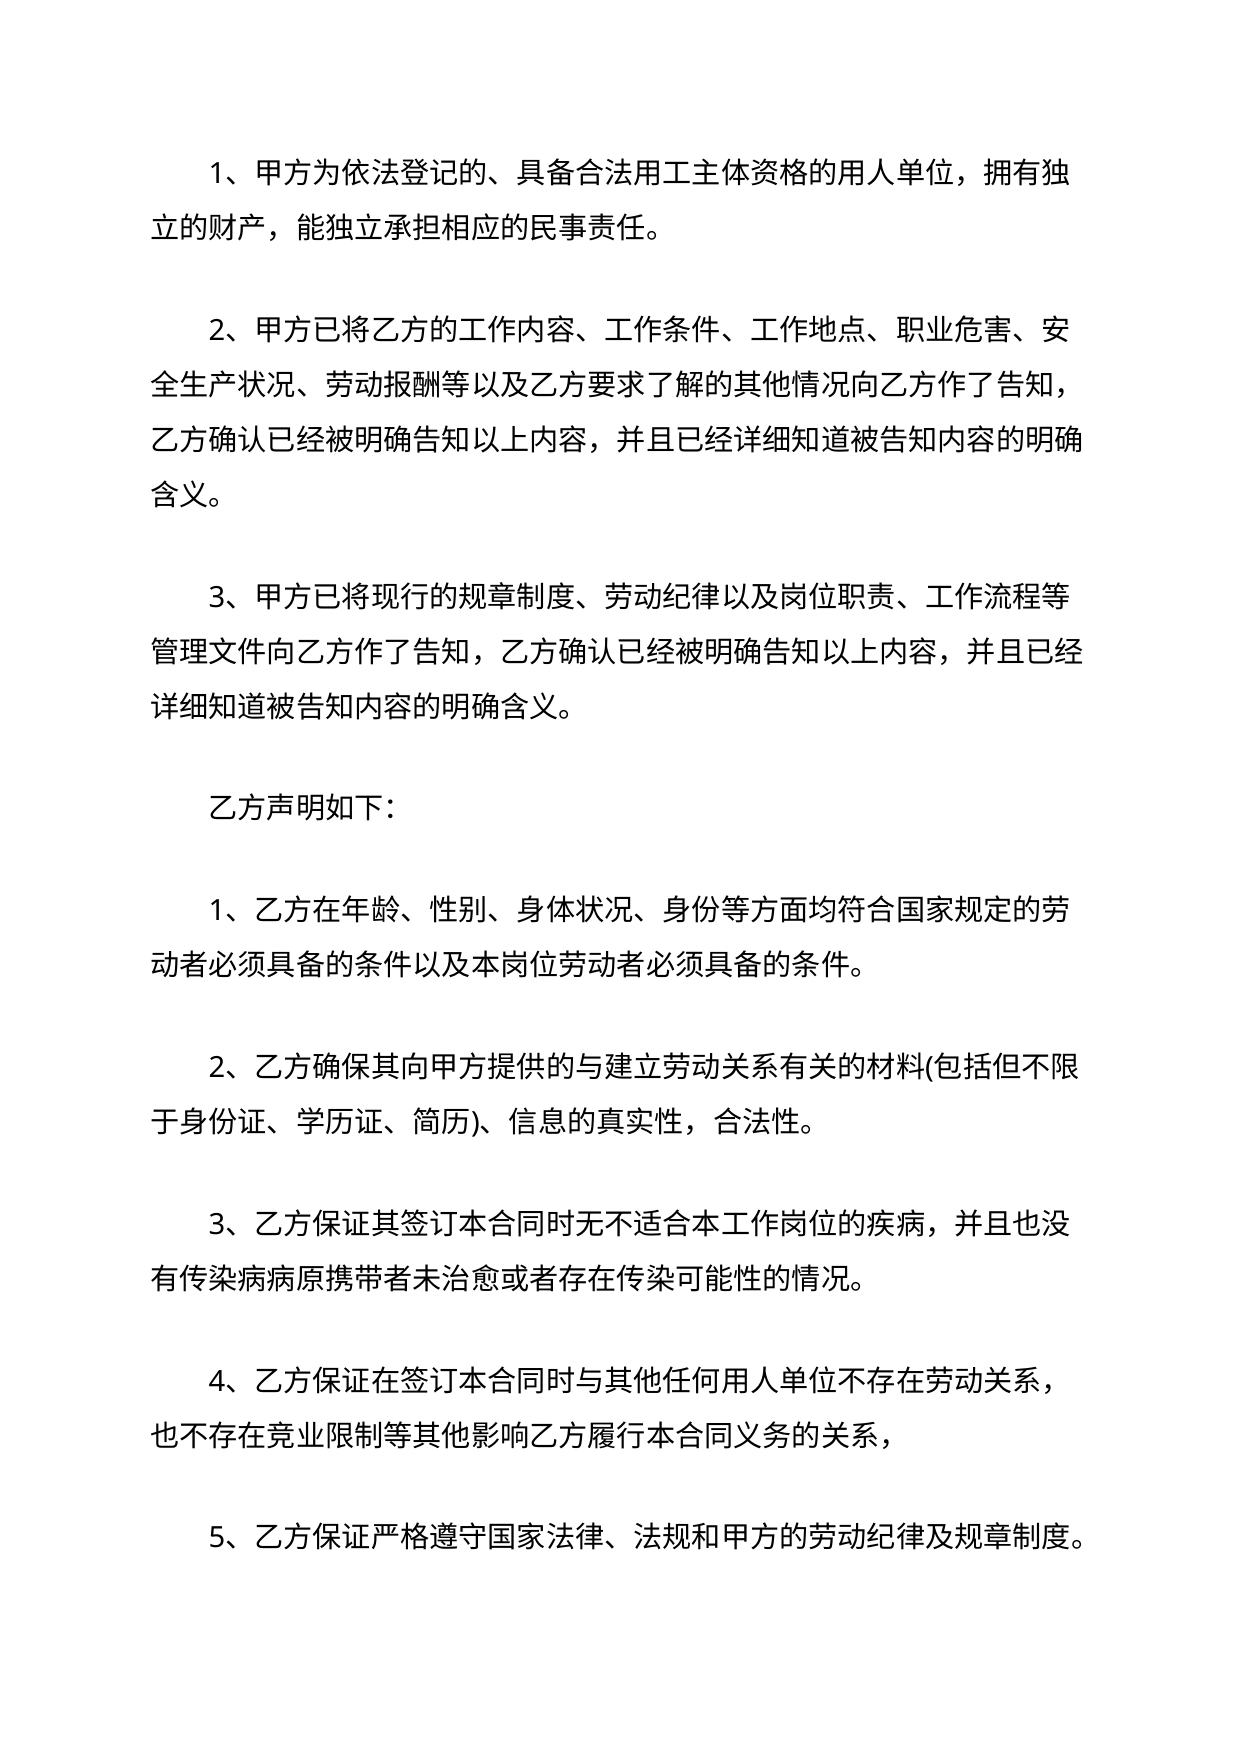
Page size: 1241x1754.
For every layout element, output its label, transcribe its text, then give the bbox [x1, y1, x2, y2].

text 乙方声明如下： [150, 785, 1090, 827]
text 3、乙方保证其签订本合同时无不适合本工作岗位的疾病，并且也没有传染病病原携带者未治愈或者存在传染可能性的情况。 [150, 1201, 1090, 1298]
text 2、乙方确保其向甲方提供的与建立劳动关系有关的材料(包括但不限于身份证、学历证、简历)、信息的真实性，合法性。 [150, 1043, 1090, 1141]
text 1、乙方在年龄、性别、身体状况、身份等方面均符合国家规定的劳动者必须具备的条件以及本岗位劳动者必须具备的条件。 [150, 887, 1090, 984]
text 1、甲方为依法登记的、具备合法用工主体资格的用人单位，拥有独立的财产，能独立承担相应的民事责任。 [150, 150, 1090, 247]
text 4、乙方保证在签订本合同时与其他任何用人单位不存在劳动关系，也不存在竞业限制等其他影响乙方履行本合同义务的关系， [150, 1357, 1090, 1454]
text 3、甲方已将现行的规章制度、劳动纪律以及岗位职责、工作流程等管理文件向乙方作了告知，乙方确认已经被明确告知以上内容，并且已经详细知道被告知内容的明确含义。 [150, 573, 1090, 726]
text 5、乙方保证严格遵守国家法律、法规和甲方的劳动纪律及规章制度。 [150, 1514, 1090, 1556]
text 2、甲方已将乙方的工作内容、工作条件、工作地点、职业危害、安全生产状况、劳动报酬等以及乙方要求了解的其他情况向乙方作了告知，乙方确认已经被明确告知以上内容，并且已经详细知道被告知内容的明确含义。 [150, 307, 1090, 514]
